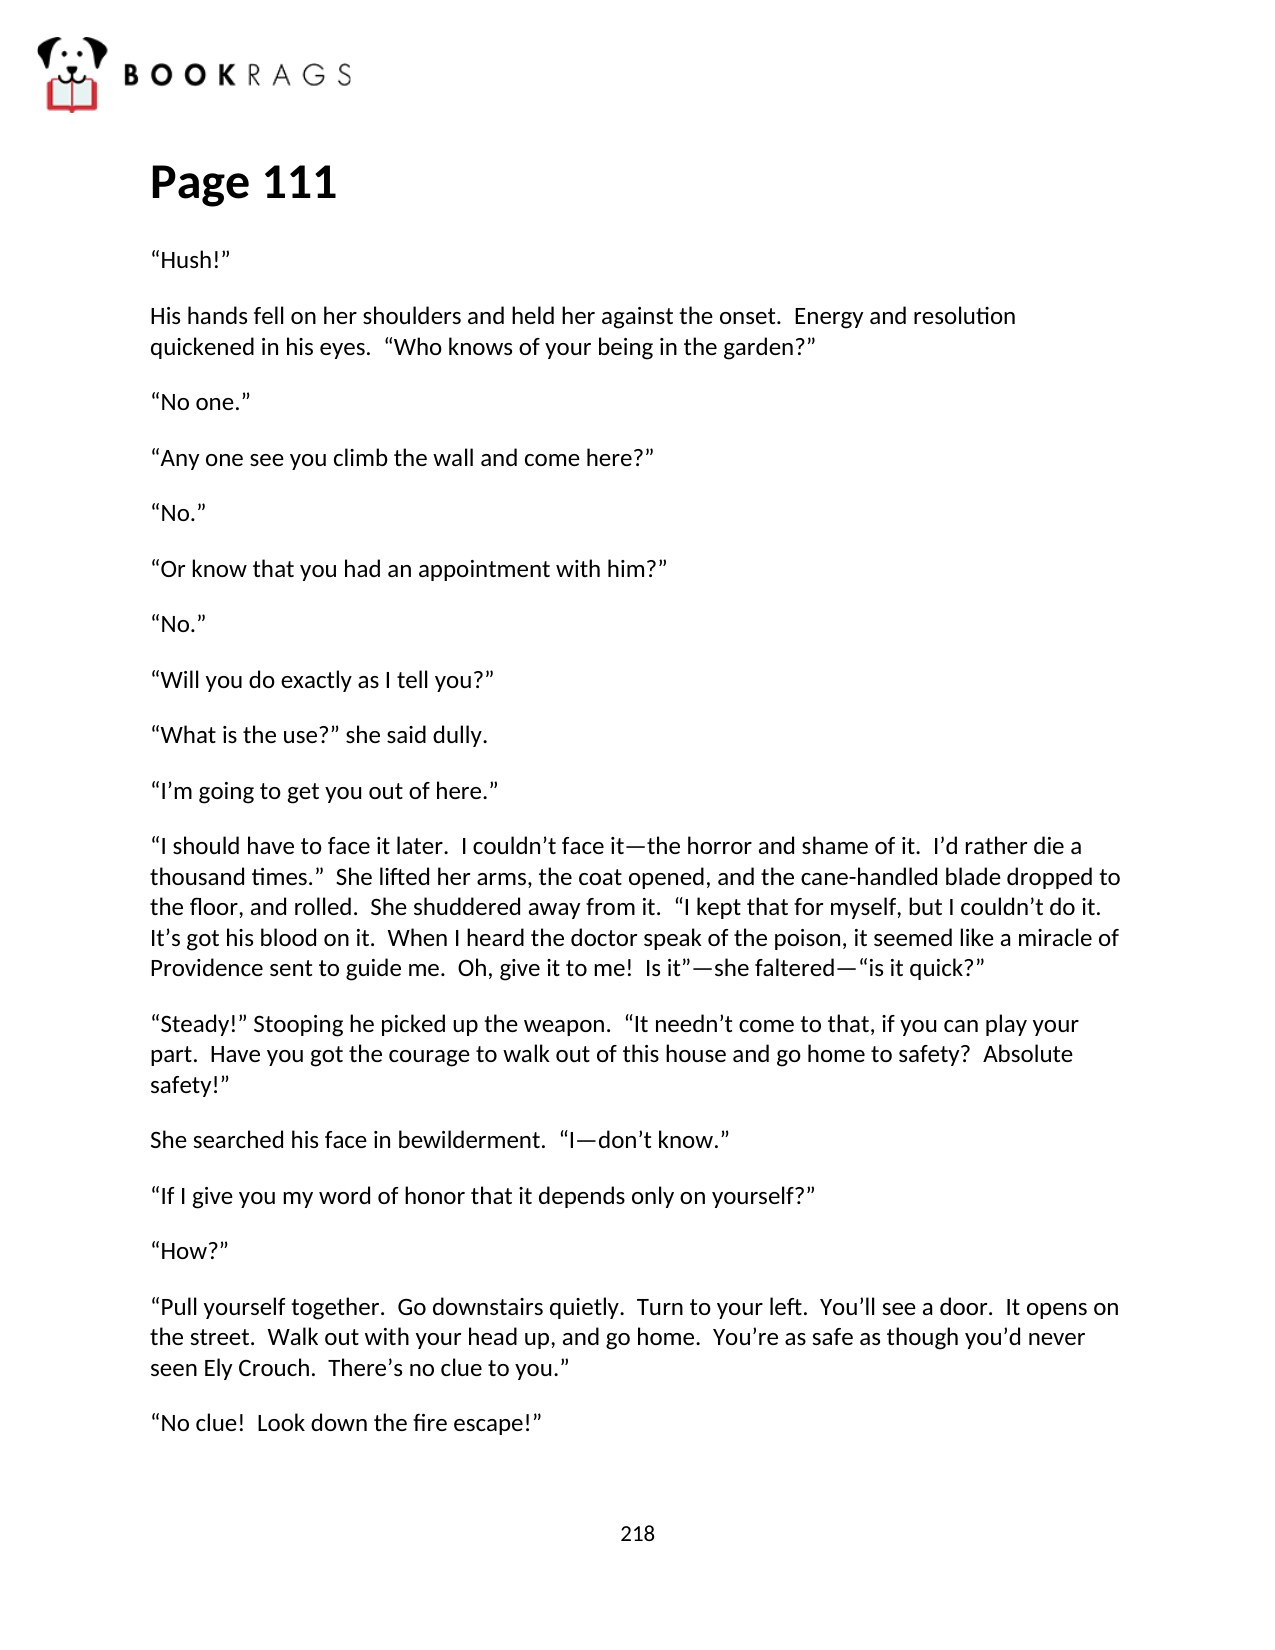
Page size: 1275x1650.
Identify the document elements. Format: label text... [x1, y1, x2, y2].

text “How?” [150, 1236, 1125, 1266]
text “No one.” [150, 386, 1125, 417]
text “No.” [150, 608, 1125, 639]
text “Hush!” [150, 244, 1125, 275]
text Page 111 [150, 150, 1125, 211]
text “No clue! Look down the fire escape!” [150, 1408, 1125, 1438]
picture [37, 37, 351, 113]
text “Or know that you had an appointment with him?” [150, 553, 1125, 583]
text “Pull yourself together. Go downstairs quietly. Turn to your left. You’ll see a door. It opens on the street. Walk out with your head up, and go home. You’re as safe as though you’d never seen Ely Crouch. There’s no clue to you.” [150, 1291, 1125, 1383]
text “If I give you my word of honor that it depends only on yourself?” [150, 1180, 1125, 1211]
text “What is the use?” she said dully. [150, 719, 1125, 750]
text “Any one see you climb the wall and come here?” [150, 442, 1125, 472]
text “I should have to face it later. I couldn’t face it—­the horror and shame of it. I’d rather die a thousand times.” She lifted her arms, the coat opened, and the cane-handled blade dropped to the floor, and rolled. She shuddered away from it. “I kept that for myself, but I couldn’t do it. It’s got his blood on it. When I heard the doctor speak of the poison, it seemed like a miracle of Providence sent to guide me. Oh, give it to me! Is it”—­she faltered—­“is it quick?” [150, 830, 1125, 983]
text His hands fell on her shoulders and held her against the onset. Energy and resolution quickened in his eyes. “Who knows of your being in the garden?” [150, 300, 1125, 361]
text She searched his face in bewilderment. “I—­don’t know.” [150, 1124, 1125, 1155]
text “Will you do exactly as I tell you?” [150, 664, 1125, 694]
text “I’m going to get you out of here.” [150, 775, 1125, 805]
text “Steady!” Stooping he picked up the weapon. “It needn’t come to that, if you can play your part. Have you got the courage to walk out of this house and go home to safety? Absolute safety!” [150, 1008, 1125, 1099]
text “No.” [150, 497, 1125, 528]
